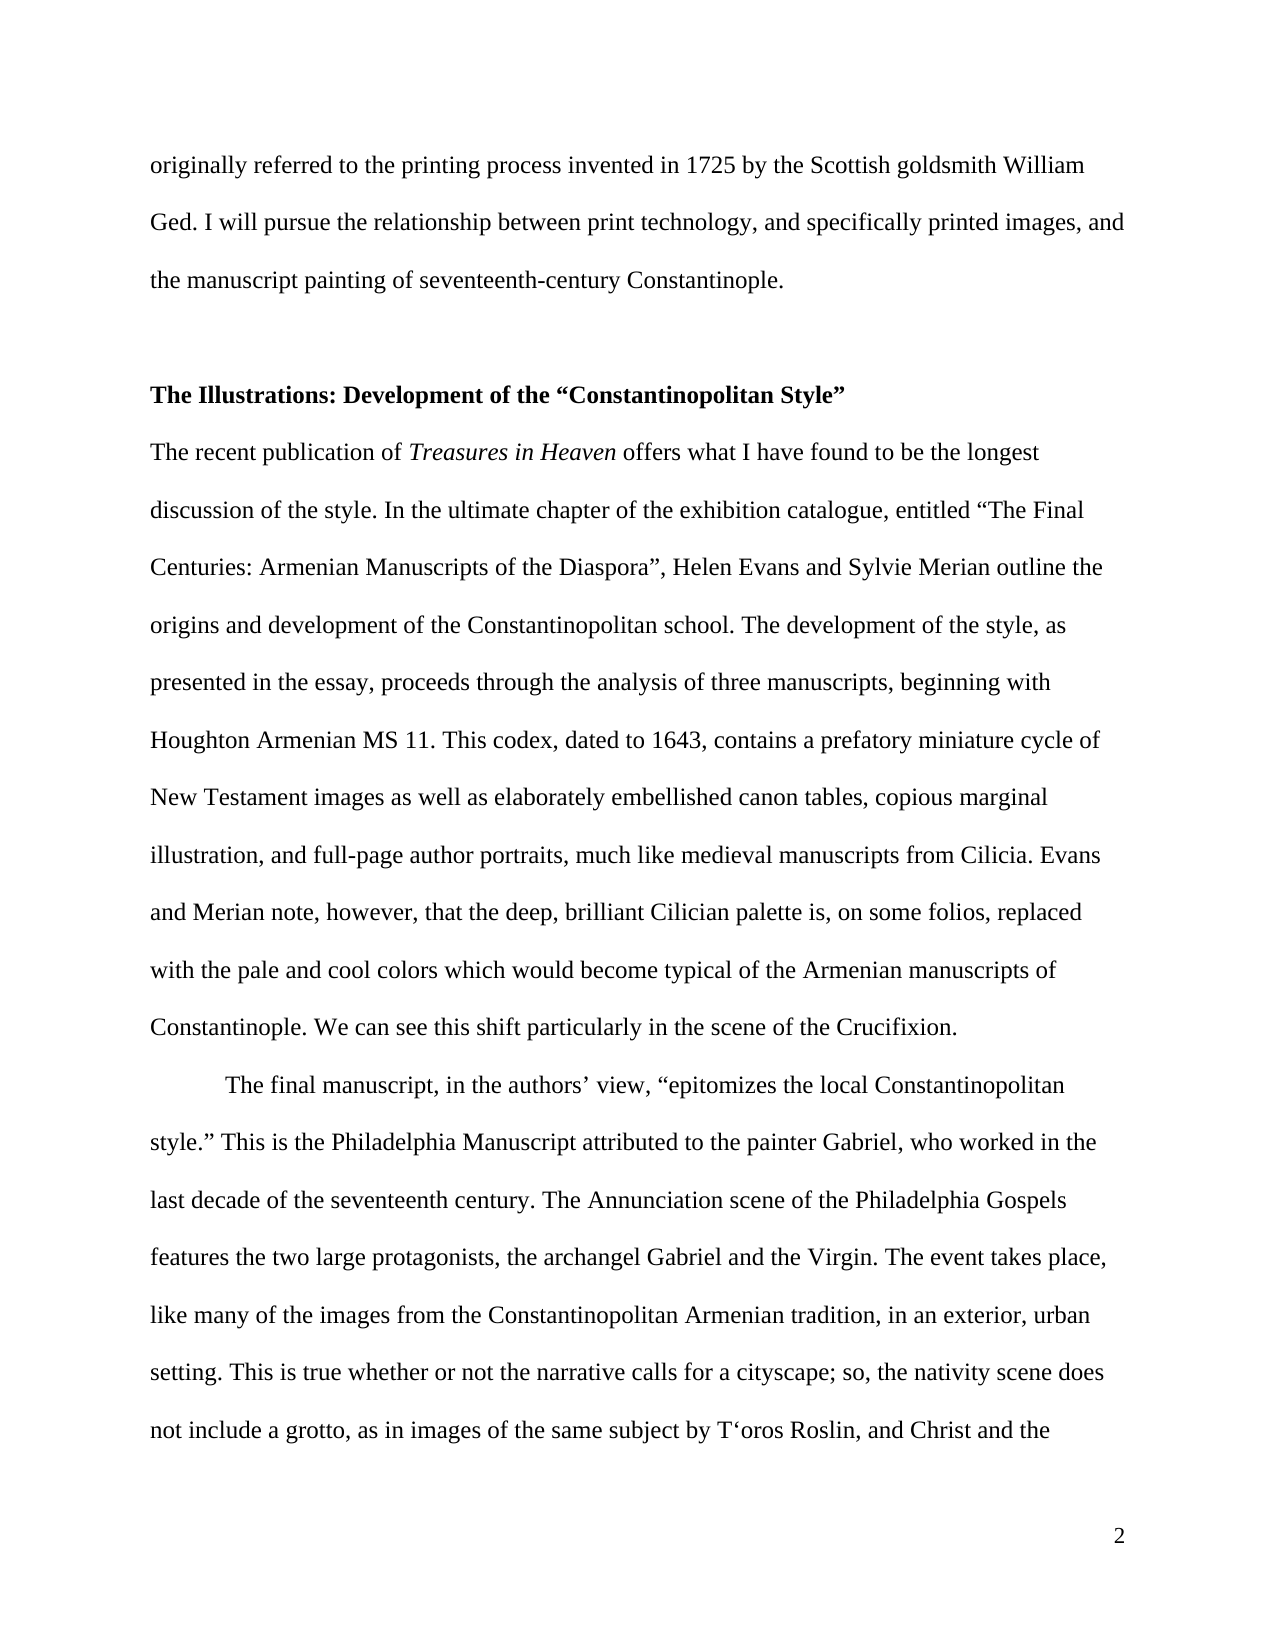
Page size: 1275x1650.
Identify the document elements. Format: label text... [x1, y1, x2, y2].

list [150, 150, 1125, 294]
list The recent publication of Treasures in Heaven offers what I have found to be the longest discussion of the style. In the ultimate chapter of the exhibition catalogue, entitled “The Final Centuries: Armenian Manuscripts of the Diaspora”, Helen Evans and Sylvie Merian outline the origins and development of the Constantinopolitan school. The development of the style, as presented in the essay, proceeds through the analysis of three manuscripts, beginning with Houghton Armenian MS 11. This codex, dated to 1643, contains a prefatory miniature cycle of New Testament images as well as elaborately embellished canon tables, copious marginal illustration, and full-page author portraits, much like medieval manuscripts from Cilicia. Evans and Merian note, however, that the deep, brilliant Cilician palette is, on some folios, replaced with the pale and cool colors which would become typical of the Armenian manuscripts of Constantinople. We can see this shift particularly in the scene of the Crucifixion. [150, 437, 1125, 1041]
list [150, 1070, 1125, 1444]
list The Illustrations: Development of the “Constantinopolitan Style” [150, 380, 1125, 409]
